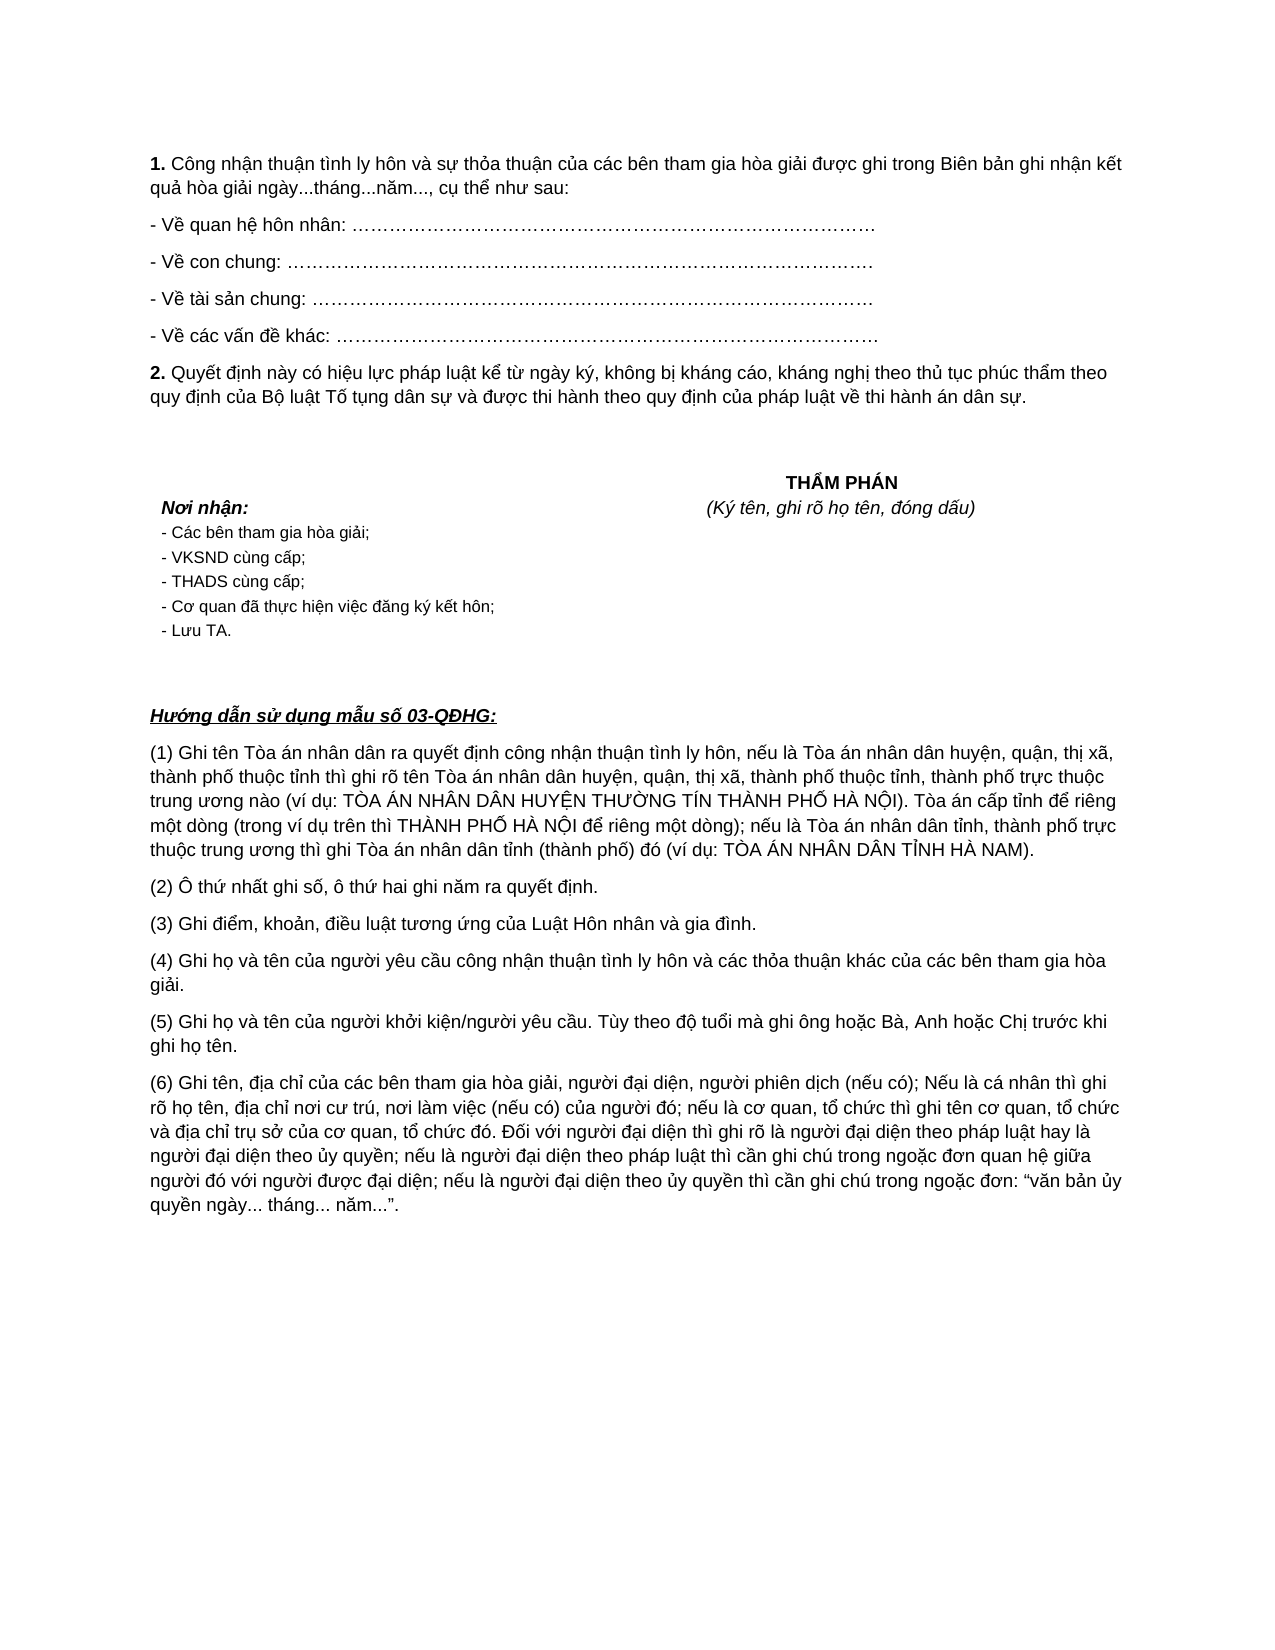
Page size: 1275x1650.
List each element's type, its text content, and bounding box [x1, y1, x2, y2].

text Hướng dẫn sử dụng mẫu số 03-QĐHG: [150, 702, 1125, 726]
text (5) Ghi họ và tên của người khởi kiện/người yêu cầu. Tùy theo độ tuổi mà ghi ông hoặc Bà, Anh hoặc Chị trước khi ghi họ tên. [150, 1008, 1125, 1057]
text 1. Công nhận thuận tình ly hôn và sự thỏa thuận của các bên tham gia hòa giải được ghi trong Biên bản ghi nhận kết quả hòa giải ngày...tháng...năm..., cụ thể như sau: [150, 150, 1125, 199]
text (3) Ghi điểm, khoản, điều luật tương ứng của Luật Hôn nhân và gia đình. [150, 910, 1125, 934]
text (1) Ghi tên Tòa án nhân dân ra quyết định công nhận thuận tình ly hôn, nếu là Tòa án nhân dân huyện, quận, thị xã, thành phố thuộc tỉnh thì ghi rõ tên Tòa án nhân dân huyện, quận, thị xã, thành phố thuộc tỉnh, thành phố trực thuộc trung ương nào (ví dụ: TÒA ÁN NHÂN DÂN HUYỆN THƯỜNG TÍN THÀNH PHỐ HÀ NỘI). Tòa án cấp tỉnh để riêng một dòng (trong ví dụ trên thì THÀNH PHỐ HÀ NỘI để riêng một dòng); nếu là Tòa án nhân dân tỉnh, thành phố trực thuộc trung ương thì ghi Tòa án nhân dân tỉnh (thành phố) đó (ví dụ: TÒA ÁN NHÂN DÂN TỈNH HÀ NAM). [150, 739, 1125, 861]
table_header THẨM PHÁN (Ký tên, ghi rõ họ tên, đóng dấu) [611, 457, 1072, 652]
table_header Nơi nhận: - Các bên tham gia hòa giải; - VKSND cùng cấp; - THADS cùng cấp; - Cơ quan đã thực hiện việc đăng ký kết hôn; - Lưu TA. [150, 457, 611, 652]
text - Về tài sản chung: ……………………………………………………………………………… [150, 285, 1125, 309]
text (2) Ô thứ nhất ghi số, ô thứ hai ghi năm ra quyết định. [150, 873, 1125, 897]
text - Về con chung: …………………………………………………………………………………. [150, 248, 1125, 272]
text 2. Quyết định này có hiệu lực pháp luật kể từ ngày ký, không bị kháng cáo, kháng nghị theo thủ tục phúc thẩm theo quy định của Bộ luật Tố tụng dân sự và được thi hành theo quy định của pháp luật về thi hành án dân sự. [150, 359, 1125, 407]
text (6) Ghi tên, địa chỉ của các bên tham gia hòa giải, người đại diện, người phiên dịch (nếu có); Nếu là cá nhân thì ghi rõ họ tên, địa chỉ nơi cư trú, nơi làm việc (nếu có) của người đó; nếu là cơ quan, tổ chức thì ghi tên cơ quan, tổ chức và địa chỉ trụ sở của cơ quan, tổ chức đó. Đối với người đại diện thì ghi rõ là người đại diện theo pháp luật hay là người đại diện theo ủy quyền; nếu là người đại diện theo pháp luật thì cần ghi chú trong ngoặc đơn quan hệ giữa người đó với người được đại diện; nếu là người đại diện theo ủy quyền thì cần ghi chú trong ngoặc đơn: “văn bản ủy quyền ngày... tháng... năm...”. [150, 1069, 1125, 1216]
text - Về các vấn đề khác: …………………………………………………………………………… [150, 322, 1125, 346]
text - Về quan hệ hôn nhân: ………………………………………………………………………… [150, 211, 1125, 236]
text (4) Ghi họ và tên của người yêu cầu công nhận thuận tình ly hôn và các thỏa thuận khác của các bên tham gia hòa giải. [150, 947, 1125, 996]
